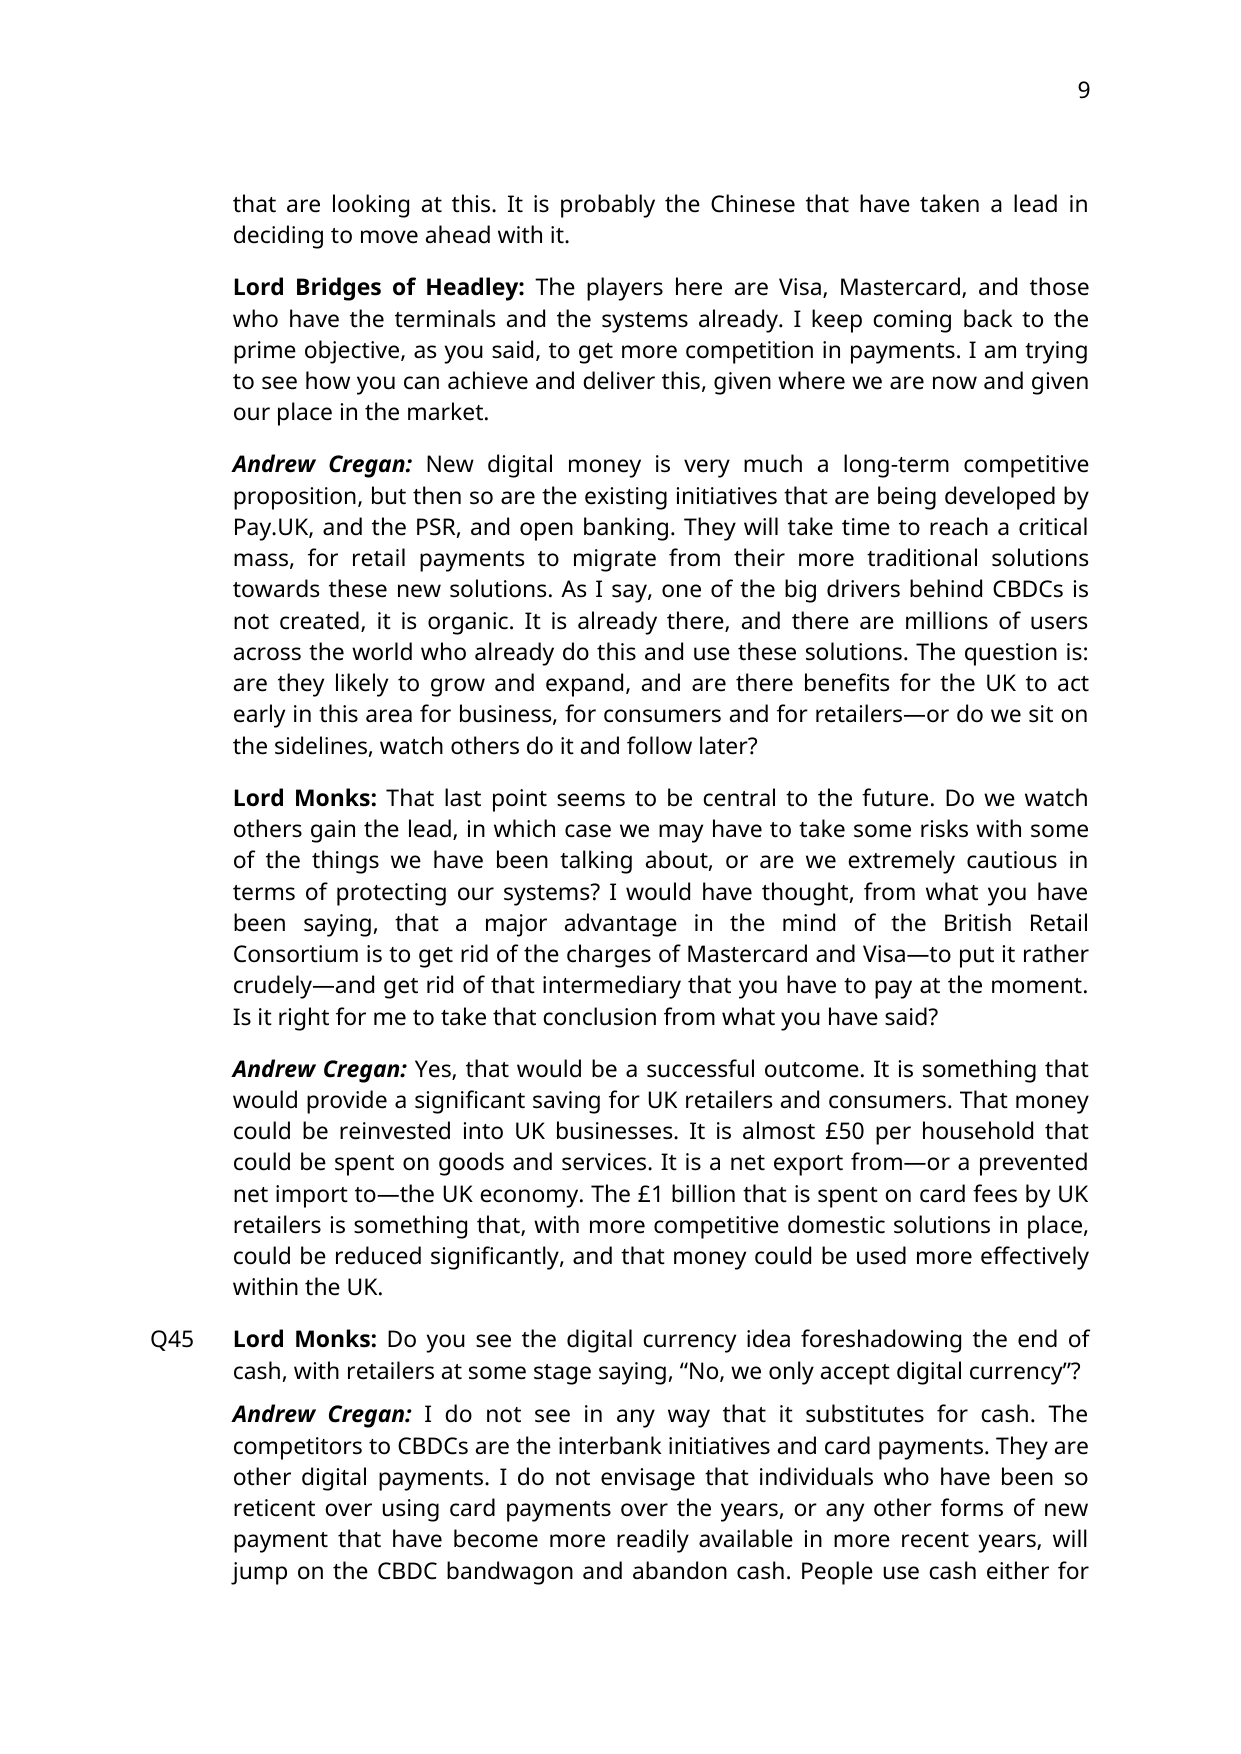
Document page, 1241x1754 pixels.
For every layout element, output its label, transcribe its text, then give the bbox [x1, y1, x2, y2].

text Lord Monks: That last point seems to be central to the future. Do we watch others gain the lead, in which case we may have to take some risks with some of the things we have been talking about, or are we extremely cautious in terms of protecting our systems? I would have thought, from what you have been saying, that a major advantage in the mind of the British Retail Consortium is to get rid of the charges of Mastercard and Visa—to put it rather crudely—and get rid of that intermediary that you have to pay at the moment. Is it right for me to take that conclusion from what you have said? [233, 782, 1090, 1032]
text Lord Monks: Do you see the digital currency idea foreshadowing the end of cash, with retailers at some stage saying, “No, we only accept digital currency”? [150, 1323, 1090, 1386]
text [233, 188, 1090, 251]
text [233, 1398, 1090, 1586]
text Lord Bridges of Headley: The players here are Visa, Mastercard, and those who have the terminals and the systems already. I keep coming back to the prime objective, as you said, to get more competition in payments. I am trying to see how you can achieve and deliver this, given where we are now and given our place in the market. [233, 271, 1090, 428]
text Andrew Cregan: Yes, that would be a successful outcome. It is something that would provide a significant saving for UK retailers and consumers. That money could be reinvested into UK businesses. It is almost £50 per household that could be spent on goods and services. It is a net export from—or a prevented net import to—the UK economy. The £1 billion that is spent on card fees by UK retailers is something that, with more competitive domestic solutions in place, could be reduced significantly, and that money could be used more effectively within the UK. [233, 1053, 1090, 1303]
text Andrew Cregan: New digital money is very much a long-term competitive proposition, but then so are the existing initiatives that are being developed by Pay.UK, and the PSR, and open banking. They will take time to reach a critical mass, for retail payments to migrate from their more traditional solutions towards these new solutions. As I say, one of the big drivers behind CBDCs is not created, it is organic. It is already there, and there are millions of users across the world who already do this and use these solutions. The question is: are they likely to grow and expand, and are there benefits for the UK to act early in this area for business, for consumers and for retailers—or do we sit on the sidelines, watch others do it and follow later? [233, 448, 1090, 761]
